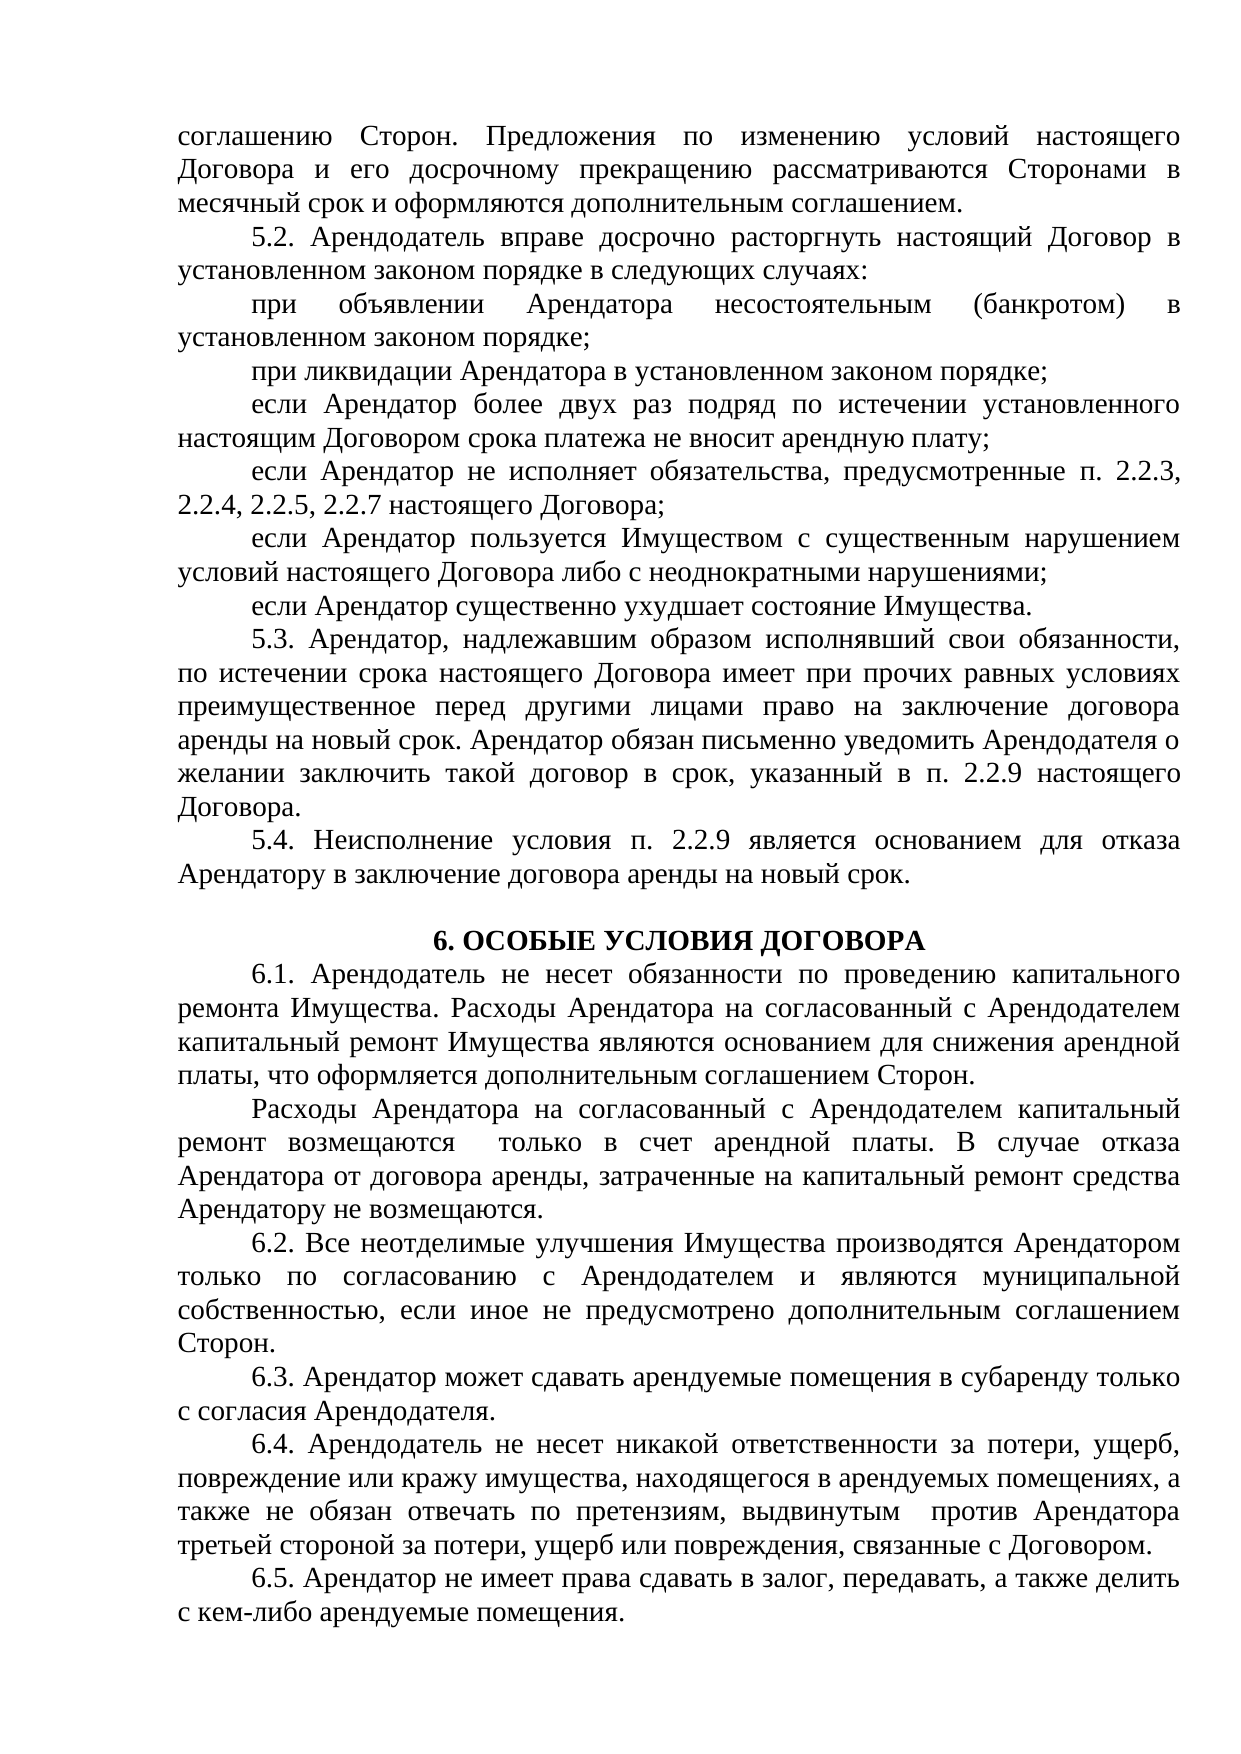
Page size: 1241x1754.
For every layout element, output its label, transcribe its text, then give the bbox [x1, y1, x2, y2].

text 6. ОСОБЫЕ УСЛОВИЯ ДОГОВОРА [177, 923, 1181, 957]
text при объявлении Арендатора несостоятельным (банкротом) в установленном законом порядке; [177, 286, 1181, 353]
text 5.4. Неисполнение условия п. 2.2.9 является основанием для отказа Арендатору в заключение договора аренды на новый срок. [177, 822, 1181, 889]
text если Арендатор более двух раз подряд по истечении установленного настоящим Договором срока платежа не вносит арендную плату; [177, 386, 1181, 453]
text Расходы Арендатора на согласованный с Арендодателем капитальный ремонт возмещаются только в счет арендной платы. В случае отказа Арендатора от договора аренды, затраченные на капитальный ремонт средства Арендатору не возмещаются. [177, 1091, 1181, 1225]
text 5.3. Арендатор, надлежавшим образом исполнявший свои обязанности, по истечении срока настоящего Договора имеет при прочих равных условиях преимущественное перед другими лицами право на заключение договора аренды на новый срок. Арендатор обязан письменно уведомить Арендодателя о желании заключить такой договор в срок, указанный в п. 2.2.9 настоящего Договора. [177, 621, 1181, 822]
text 6.1. Арендодатель не несет обязанности по проведению капитального ремонта Имущества. Расходы Арендатора на согласованный с Арендодателем капитальный ремонт Имущества являются основанием для снижения арендной платы, что оформляется дополнительным соглашением Сторон. [177, 957, 1181, 1091]
text 6.4. Арендодатель не несет никакой ответственности за потери, ущерб, повреждение или кражу имущества, находящегося в арендуемых помещениях, а также не обязан отвечать по претензиям, выдвинутым против Арендатора третьей стороной за потери, ущерб или повреждения, связанные с Договором. [177, 1426, 1181, 1560]
text при ликвидации Арендатора в установленном законом порядке; [177, 353, 1181, 386]
text если Арендатор не исполняет обязательства, предусмотренные п. 2.2.3, 2.2.4, 2.2.5, 2.2.7 настоящего Договора; [177, 453, 1181, 521]
text если Арендатор существенно ухудшает состояние Имущества. [177, 588, 1181, 621]
text 6.2. Все неотделимые улучшения Имущества производятся Арендатором только по согласованию с Арендодателем и являются муниципальной собственностью, если иное не предусмотрено дополнительным соглашением Сторон. [177, 1225, 1181, 1359]
text 5.2. Арендодатель вправе досрочно расторгнуть настоящий Договор в установленном законом порядке в следующих случаях: [177, 219, 1181, 286]
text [177, 118, 1181, 219]
text если Арендатор пользуется Имуществом с существенным нарушением условий настоящего Договора либо с неоднократными нарушениями; [177, 521, 1181, 588]
text 6.3. Арендатор может сдавать арендуемые помещения в субаренду только с согласия Арендодателя. [177, 1359, 1181, 1426]
text 6.5. Арендатор не имеет права сдавать в залог, передавать, а также делить с кем-либо арендуемые помещения. [177, 1560, 1181, 1627]
